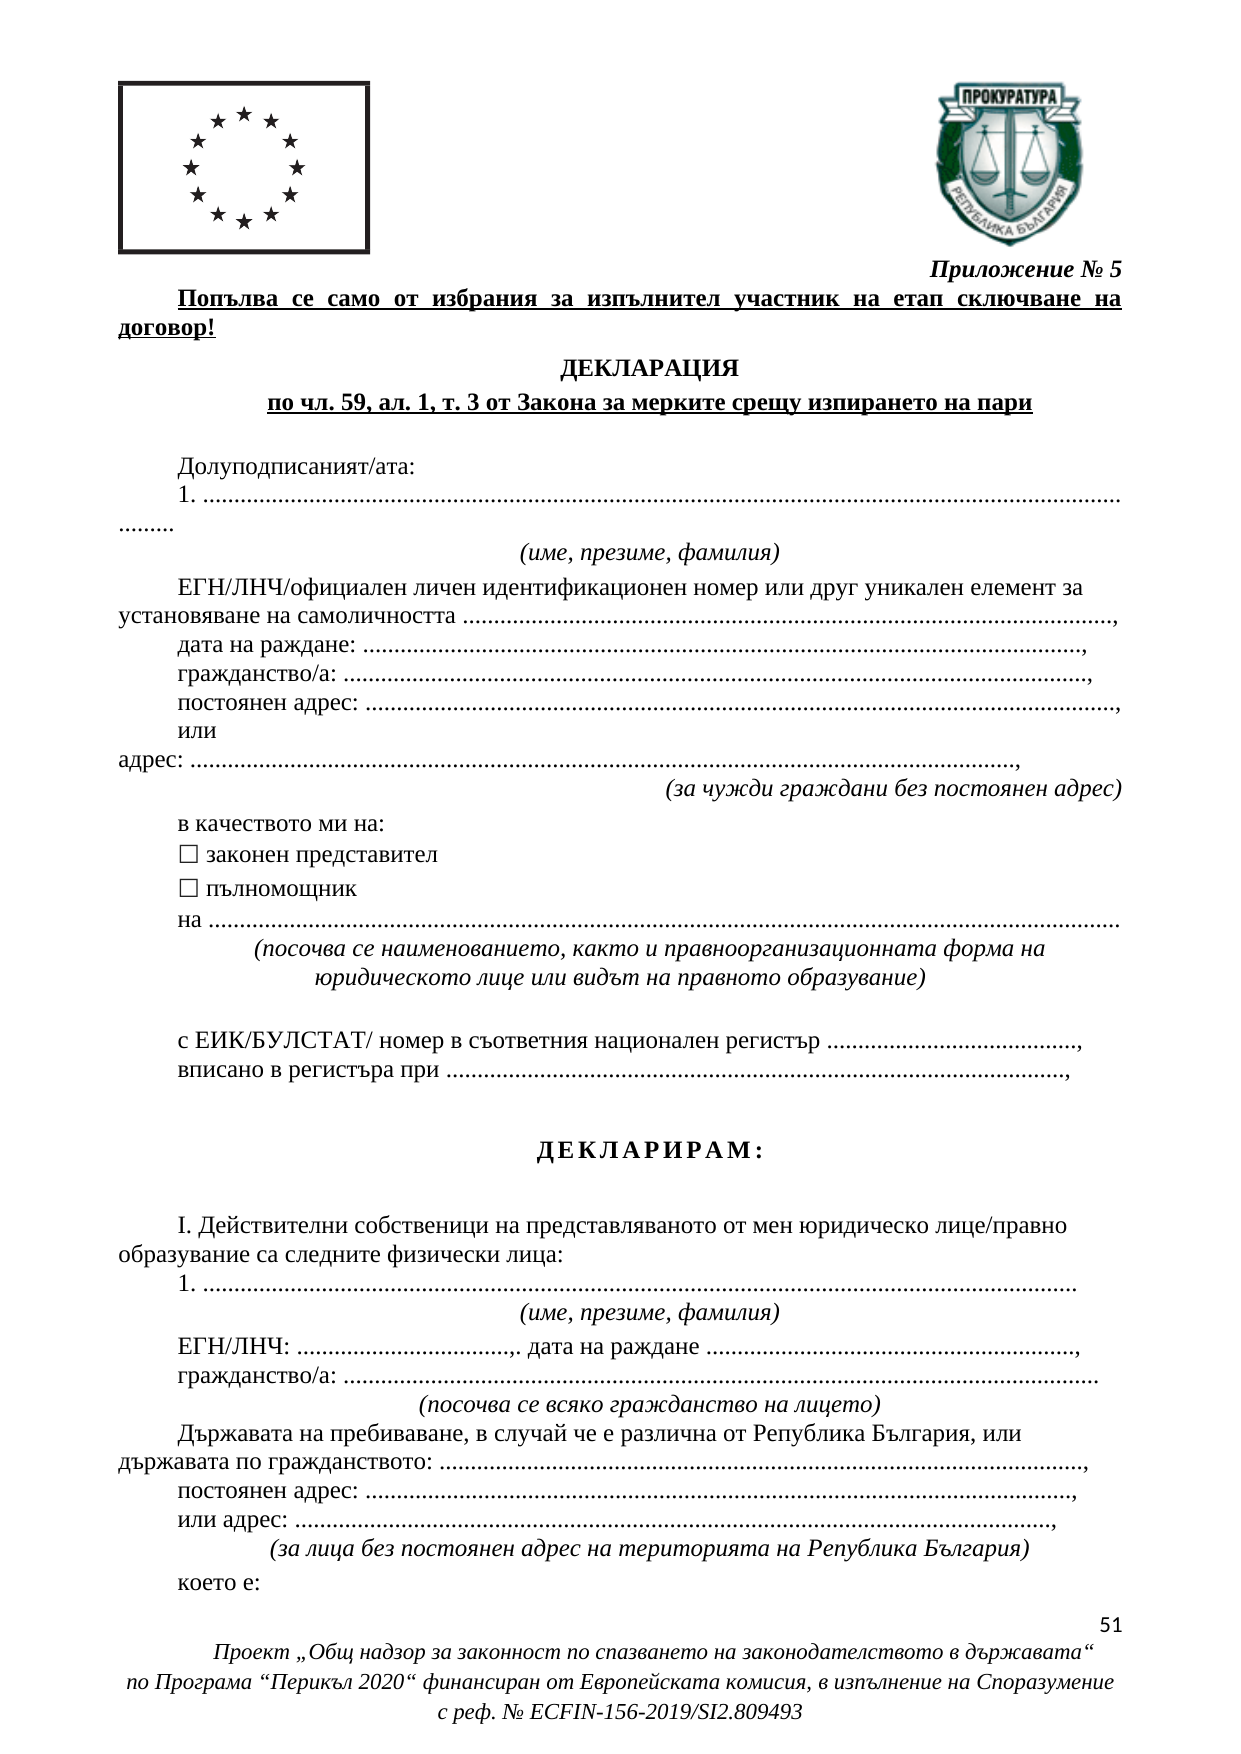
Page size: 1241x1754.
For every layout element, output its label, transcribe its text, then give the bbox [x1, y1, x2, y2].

picture [262, 112, 280, 129]
text (име, презиме, фамилия) [118, 537, 1122, 566]
text І. Действителни собственици на представляваното от мен юридическо лице/правно образувание са следните физически лица: [118, 1210, 1122, 1268]
picture [189, 132, 207, 149]
picture [281, 185, 299, 203]
text в качеството ми на: [118, 808, 1122, 836]
picture [930, 81, 1087, 255]
picture [209, 112, 227, 129]
picture [288, 158, 306, 176]
picture [209, 205, 227, 222]
text 1. ............................................................................................................................................ [118, 1268, 1122, 1297]
text Приложение № 5 [118, 254, 1122, 283]
text гражданство/а: ......................................................................................................................... [118, 1360, 1122, 1389]
text ☐ законен представител [118, 836, 1122, 870]
text което е: [118, 1567, 1122, 1596]
picture [182, 158, 200, 176]
text ЕГН/ЛНЧ: ..................................,. дата на раждане ..........................................................., [118, 1331, 1122, 1360]
text Държавата на пребиваване, в случай че е различна от Република България, или държавата по гражданството: ......................................................................................................., [118, 1418, 1122, 1475]
picture [189, 185, 207, 203]
text дата на раждане: ..................................................................................................................., [118, 629, 1122, 658]
text (посочва се всяко гражданство на лицето) [118, 1389, 1122, 1418]
text (за лица без постоянен адрес на територията на Република България) [118, 1533, 1122, 1561]
text ДЕКЛАРИРАМ: [118, 1135, 1122, 1164]
text или адрес: ...................................................................................................................................., [118, 715, 1122, 773]
text (име, презиме, фамилия) [118, 1297, 1122, 1325]
text (посочва се наименованието, както и правноорганизационната форма на юридическото лице или видът на правното образувание) [118, 933, 1122, 991]
text 1. ............................................................................................................................................................ [118, 479, 1122, 537]
text с ЕИК/БУЛСТАТ/ номер в съответния национален регистър ........................................, [118, 1025, 1122, 1054]
text постоянен адрес: ................................................................................................................., [118, 1475, 1122, 1504]
text ДЕКЛАРАЦИЯ [118, 353, 1122, 381]
text по чл. 59, ал. 1, т. 3 от Закона за мерките срещу изпирането на пари [118, 387, 1122, 416]
text Попълва се само от избрания за изпълнител участник на етап сключване на договор! [118, 283, 1122, 341]
text постоянен адрес: ........................................................................................................................, [118, 687, 1122, 715]
text ☐ пълномощник [118, 870, 1122, 904]
picture [235, 105, 253, 122]
picture [262, 205, 280, 222]
text Долуподписаният/ата: [118, 451, 1122, 479]
picture [281, 132, 299, 149]
text на .................................................................................................................................................. [118, 904, 1122, 933]
text ЕГН/ЛНЧ/официален личен идентификационен номер или друг уникален елемент за установяване на самоличността ........................................................................................................, [118, 572, 1122, 629]
text вписано в регистъра при ..................................................................................................., [118, 1054, 1122, 1083]
text гражданство/а: ......................................................................................................................., [118, 658, 1122, 687]
picture [235, 212, 253, 230]
text (за чужди граждани без постоянен адрес) [118, 773, 1122, 802]
text или адрес: ........................................................................................................................., [118, 1504, 1122, 1533]
